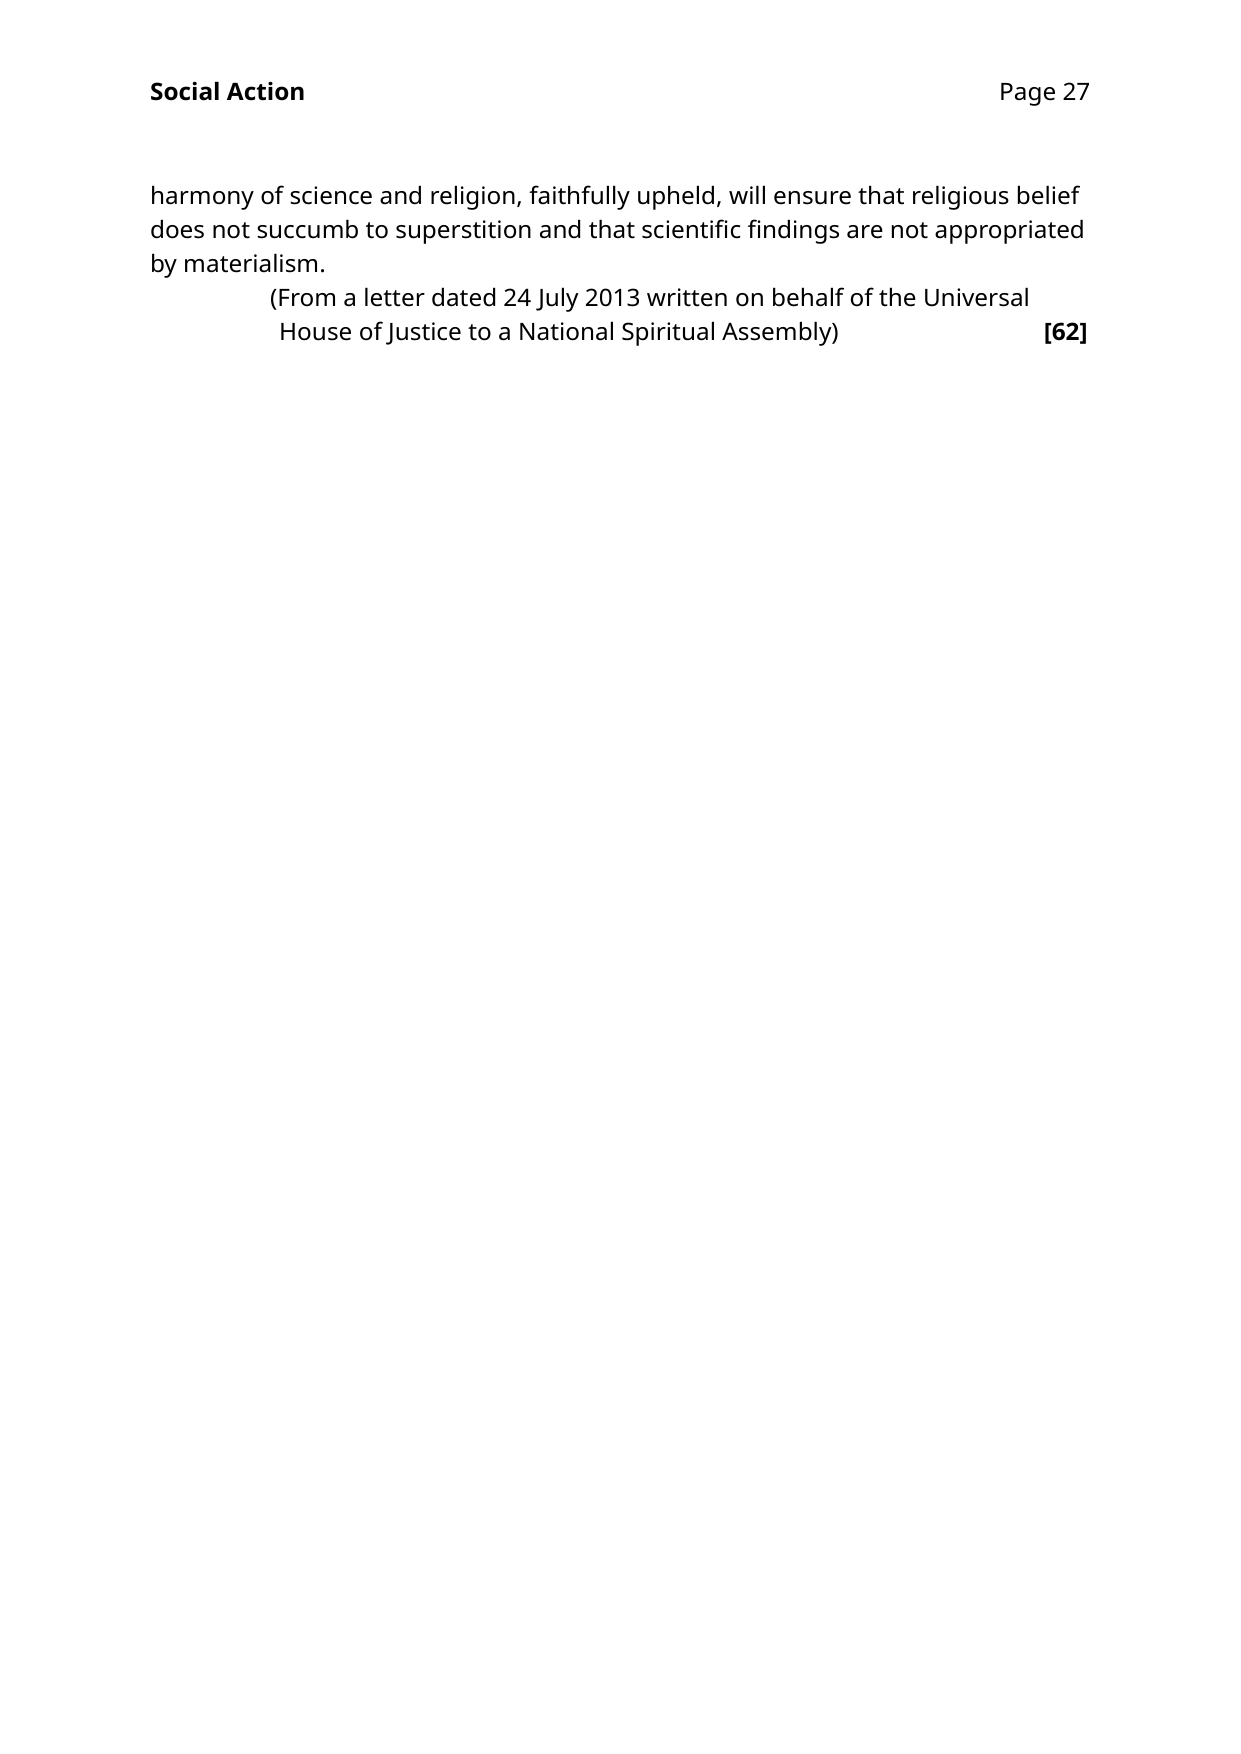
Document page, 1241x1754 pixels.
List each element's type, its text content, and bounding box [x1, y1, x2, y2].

text (From a letter dated 24 July 2013 written on behalf of the Universal House of Justice to a National Spiritual Assembly) [62] [270, 281, 1068, 348]
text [150, 178, 1090, 279]
